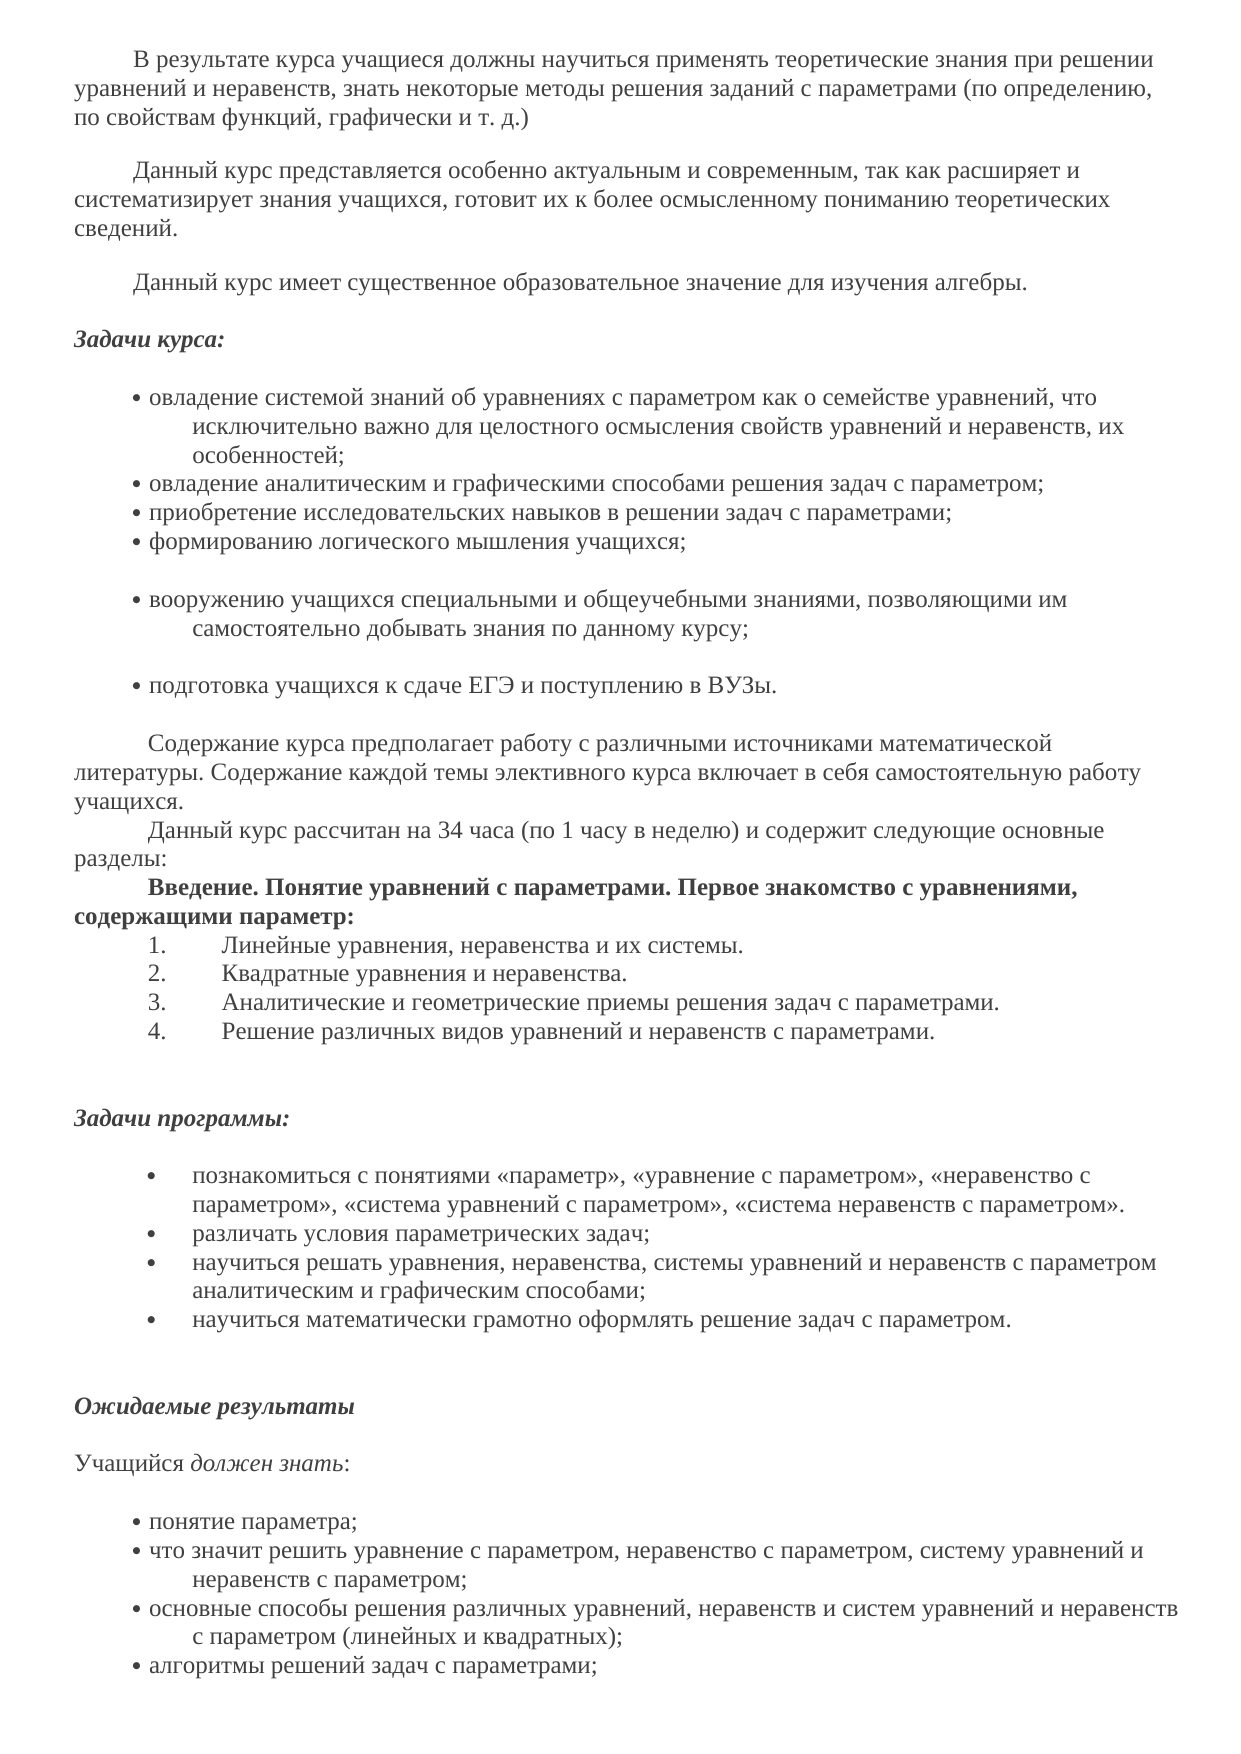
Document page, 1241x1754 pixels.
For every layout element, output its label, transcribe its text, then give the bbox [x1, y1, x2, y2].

list различать условия параметрических задач; [148, 1218, 1181, 1247]
list познакомиться с понятиями «параметр», «уравнение с параметром», «неравенство с параметром», «система уравнений с параметром», «система неравенств с параметром». [148, 1161, 1181, 1218]
list овладение аналитическим и графическими способами решения задач с параметром; [133, 468, 1181, 497]
list приобретение исследовательских навыков в решении задач с параметрами; [133, 497, 1181, 526]
list понятие параметра; [133, 1506, 1181, 1535]
list Аналитические и геометрические приемы решения задач с параметрами. [74, 987, 1181, 1016]
list алгоритмы решений задач с параметрами; [133, 1650, 1181, 1679]
list овладение системой знаний об уравнениях с параметром как о семействе уравнений, что исключительно важно для целостного осмысления свойств уравнений и неравенств, их особенностей; [133, 382, 1181, 468]
text Задачи программы: [74, 1074, 1181, 1131]
text В результате курса учащиеся должны научиться применять теоретические знания при решении уравнений и неравенств, знать некоторые методы решения заданий с параметрами (по определению, по свойствам функций, графически и т. д.) [74, 44, 1181, 131]
text Данный курс рассчитан на 34 часа (по 1 часу в неделю) и содержит следующие основные разделы: [74, 815, 1181, 872]
list Линейные уравнения, неравенства и их системы. [74, 930, 1181, 958]
text Данный курс представляется особенно актуальным и современным, так как расширяет и систематизирует знания учащихся, готовит их к более осмысленному пониманию теоретических сведений. [74, 156, 1181, 242]
list вооружению учащихся специальными и общеучебными знаниями, позволяющими им самостоятельно добывать знания по данному курсу; [133, 584, 1181, 641]
list основные способы решения различных уравнений, неравенств и систем уравнений и неравенств с параметром (линейных и квадратных); [133, 1593, 1181, 1650]
text Данный курс имеет существенное образовательное значение для изучения алгебры. Задачи курса: [74, 267, 1181, 353]
list что значит решить уравнение с параметром, неравенство с параметром, систему уравнений и неравенств с параметром; [133, 1535, 1181, 1593]
text Содержание курса предполагает работу с различными источниками математической литературы. Содержание каждой темы элективного курса включает в себя самостоятельную работу учащихся. [74, 728, 1181, 815]
list научиться математически грамотно оформлять решение задач с параметром. [148, 1304, 1181, 1333]
list подготовка учащихся к сдаче ЕГЭ и поступлению в ВУЗы. [133, 671, 1181, 699]
text Введение. Понятие уравнений с параметрами. Первое знакомство с уравнениями, содержащими параметр: [74, 872, 1181, 930]
list Решение различных видов уравнений и неравенств с параметрами. [74, 1016, 1181, 1045]
list научиться решать уравнения, неравенства, системы уравнений и неравенств с параметром аналитическим и графическим способами; [148, 1247, 1181, 1304]
list формированию логического мышления учащихся; [133, 526, 1181, 555]
text Ожидаемые результаты Учащийся должен знать: [74, 1362, 1181, 1477]
list Квадратные уравнения и неравенства. [74, 958, 1181, 987]
